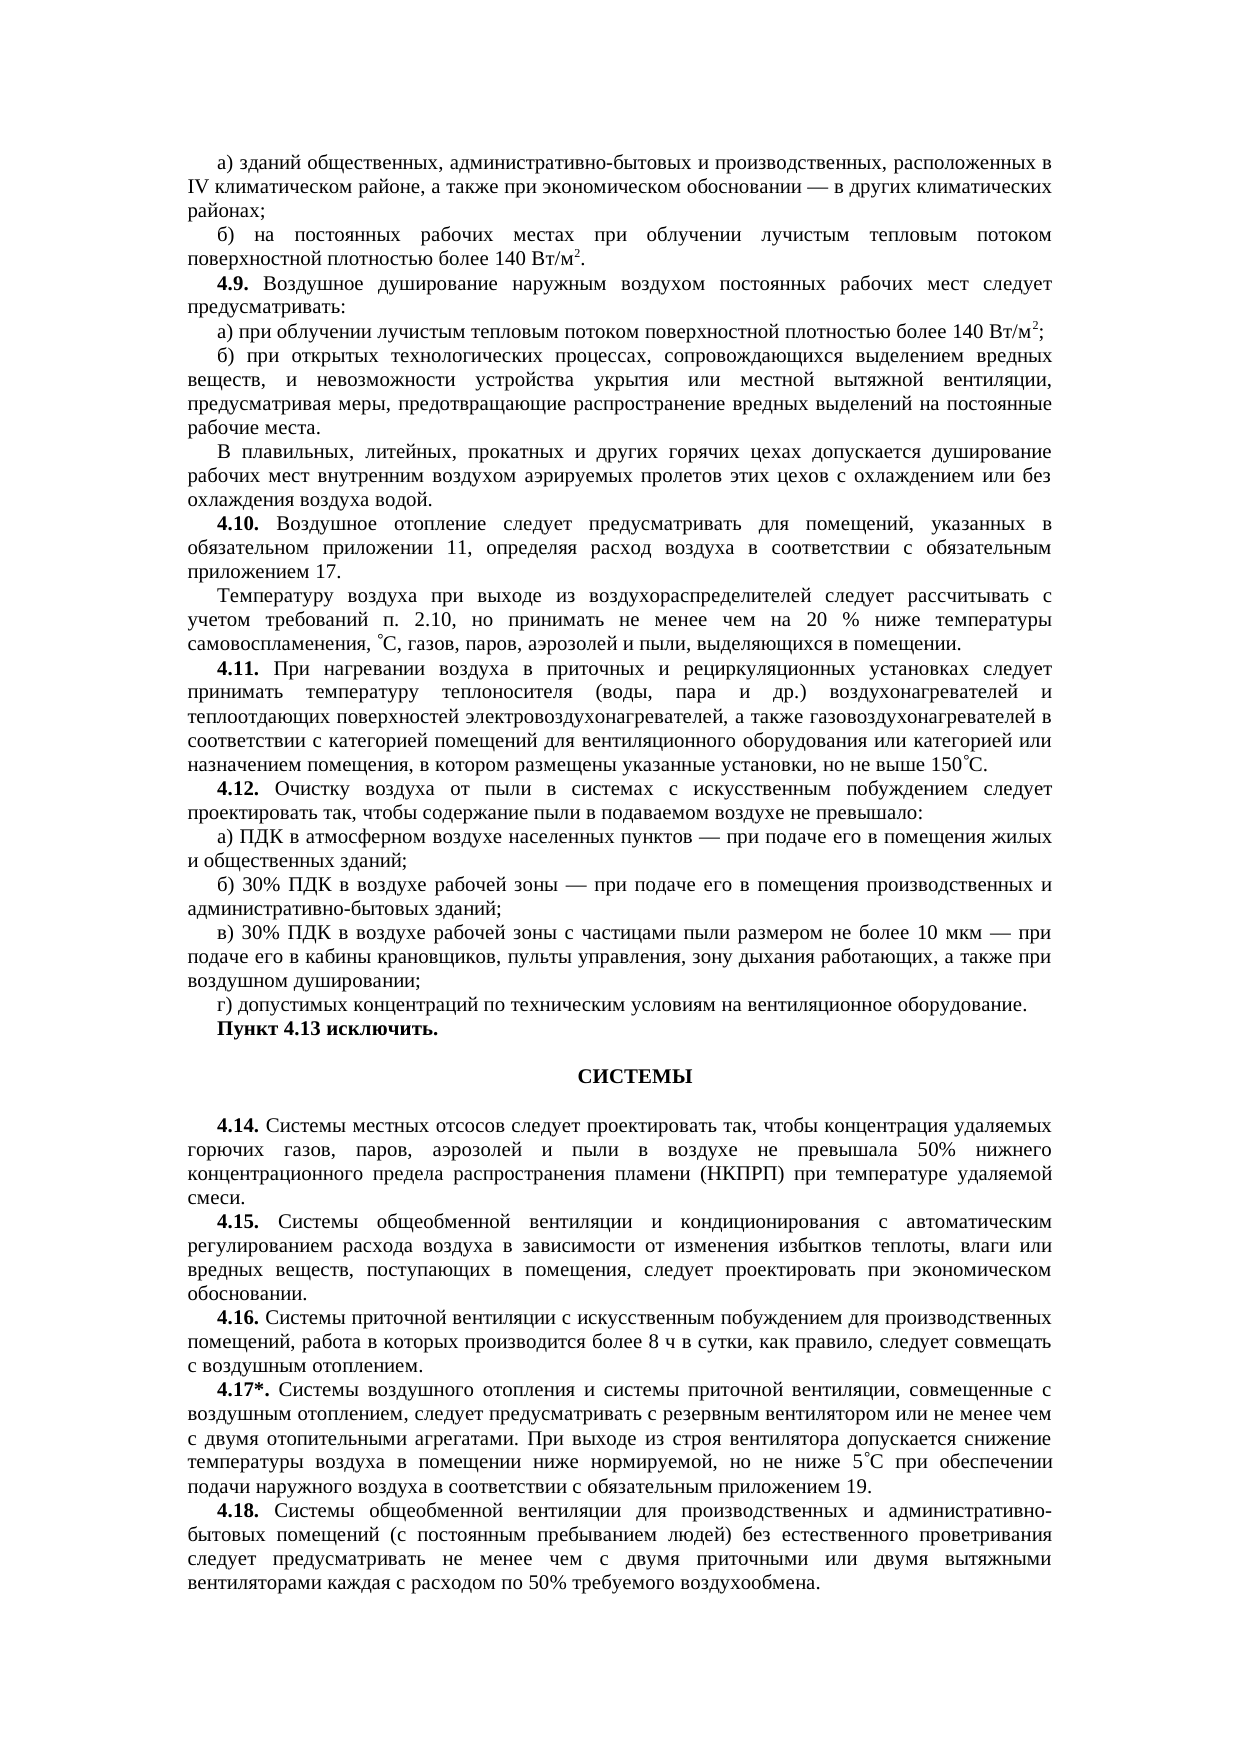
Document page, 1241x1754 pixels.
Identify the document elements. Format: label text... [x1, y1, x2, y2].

text 4.12. Очистку воздуха от пыли в системах с искусственным побуждением следует проектировать так, чтобы содержание пыли в подаваемом воздухе не превышало: [187, 776, 1053, 824]
text а) при облучении лучистым тепловым потоком поверхностной плотностью более 140 Вт/м2; [187, 318, 1053, 342]
text г) допустимых концентраций по техническим условиям на вентиляционное оборудование. [187, 992, 1053, 1016]
text в) 30% ПДК в воздухе рабочей зоны с частицами пыли размером не более 10 мкм — при подаче его в кабины крановщиков, пульты управления, зону дыхания работающих, а также при воздушном душировании; [187, 920, 1053, 992]
text 4.18. Системы общеобменной вентиляции для производственных и административно-бытовых помещений (с постоянным пребыванием людей) без естественного проветривания следует предусматривать не менее чем с двумя приточными или двумя вытяжными вентиляторами каждая с расходом по 50% требуемого воздухообмена. [187, 1497, 1053, 1594]
text 4.10. Воздушное отопление следует предусматривать для помещений, указанных в обязательном приложении 11, определяя расход воздуха в соответствии с обязательным приложением 17. [187, 511, 1053, 583]
text а) ПДК в атмосферном воздухе населенных пунктов — при подаче его в помещения жилых и общественных зданий; [187, 824, 1053, 872]
text Пункт 4.13 исключить. [187, 1016, 1053, 1040]
text 4.17*. Системы воздушного отопления и системы приточной вентиляции, совмещенные с воздушным отоплением, следует предусматривать с резервным вентилятором или не менее чем с двумя отопительными агрегатами. При выходе из строя вентилятора допускается снижение температуры воздуха в помещении ниже нормируемой, но не ниже 5С при обеспечении подачи наружного воздуха в соответствии с обязательным приложением 19. [187, 1377, 1053, 1497]
text б) при открытых технологических процессах, сопровождающихся выделением вредных веществ, и невозможности устройства укрытия или местной вытяжной вентиляции, предусматривая меры, предотвращающие распространение вредных выделений на постоянные рабочие места. [187, 342, 1053, 439]
text 4.14. Системы местных отсосов следует проектировать так, чтобы концентрация удаляемых горючих газов, паров, аэрозолей и пыли в воздухе не превышала 50% нижнего концентрационного предела распространения пламени (НКПРП) при температуре удаляемой смеси. [187, 1112, 1053, 1209]
text СИСТЕМЫ [187, 1064, 1053, 1088]
text В плавильных, литейных, прокатных и других горячих цехах допускается душирование рабочих мест внутренним воздухом аэрируемых пролетов этих цехов с охлаждением или без охлаждения воздуха водой. [187, 439, 1053, 511]
text 4.16. Системы приточной вентиляции с искусственным побуждением для производственных помещений, работа в которых производится более 8 ч в сутки, как правило, следует совмещать с воздушным отоплением. [187, 1305, 1053, 1377]
text Температуру воздуха при выходе из воздухораспределителей следует рассчитывать с учетом требований п. 2.10, но принимать не менее чем на 20 % ниже температуры самовоспламенения, С, газов, паров, аэрозолей и пыли, выделяющихся в помещении. [187, 583, 1053, 655]
text а) зданий общественных, административно-бытовых и производственных, расположенных в IV климатическом районе, а также при экономическом обосновании — в других климатических районах; [187, 150, 1053, 222]
text 4.9. Воздушное душирование наружным воздухом постоянных рабочих мест следует предусматривать: [187, 270, 1053, 318]
text б) 30% ПДК в воздухе рабочей зоны — при подаче его в помещения производственных и административно-бытовых зданий; [187, 872, 1053, 920]
text б) на постоянных рабочих местах при облучении лучистым тепловым потоком поверхностной плотностью более 140 Вт/м2. [187, 222, 1053, 270]
text 4.15. Системы общеобменной вентиляции и кондиционирования с автоматическим регулированием расхода воздуха в зависимости от изменения избытков теплоты, влаги или вредных веществ, поступающих в помещения, следует проектировать при экономическом обосновании. [187, 1209, 1053, 1305]
text 4.11. При нагревании воздуха в приточных и рециркуляционных установках следует принимать температуру теплоносителя (воды, пара и др.) воздухонагревателей и теплоотдающих поверхностей электровоздухонагревателей, а также газовоздухонагревателей в соответствии с категорией помещений для вентиляционного оборудования или категорией или назначением помещения, в котором размещены указанные установки, но не выше 150С. [187, 655, 1053, 776]
